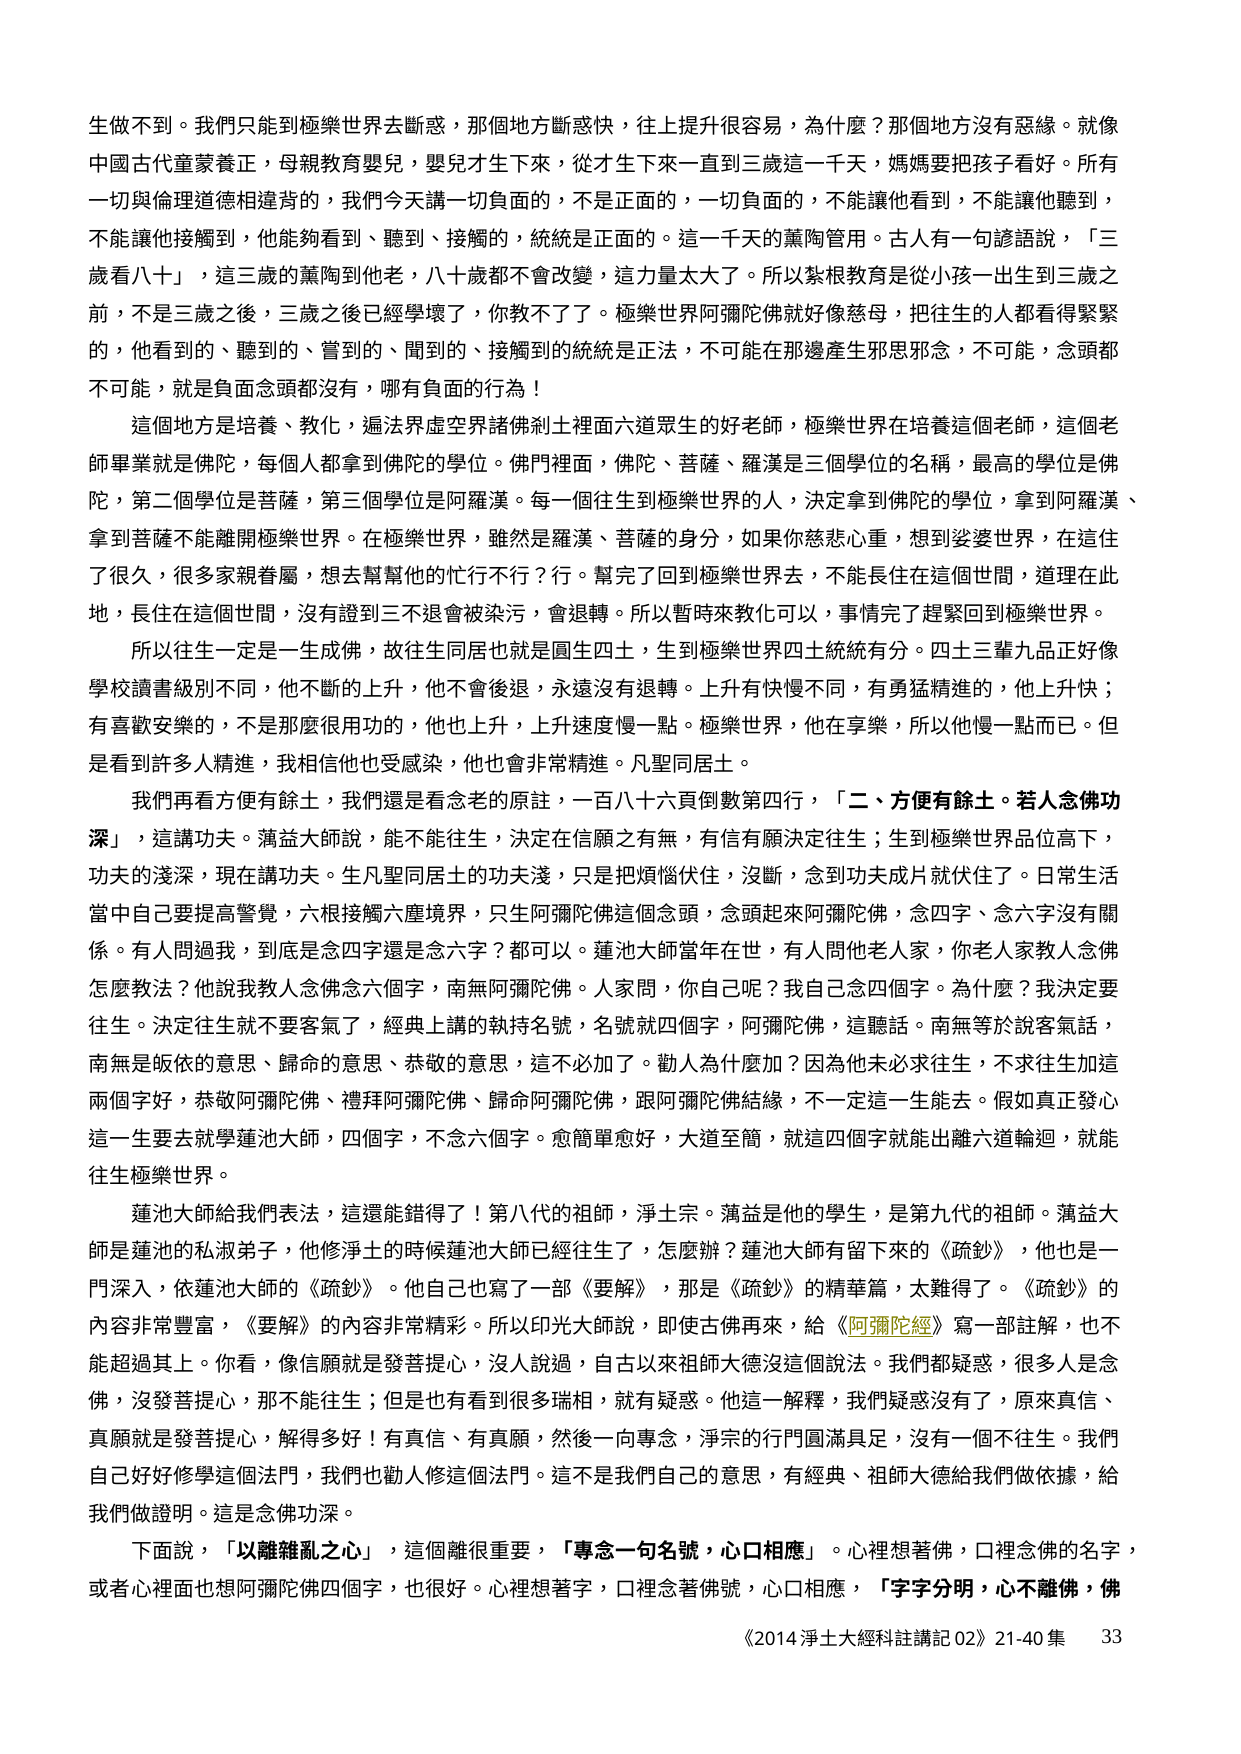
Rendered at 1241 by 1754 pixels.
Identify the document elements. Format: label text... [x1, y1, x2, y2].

text 這個地方是培養、教化，遍法界虛空界諸佛剎土裡面六道眾生的好老師，極樂世界在培養這個老師，這個老師畢業就是佛陀，每個人都拿到佛陀的學位。佛門裡面，佛陀、菩薩、羅漢是三個學位的名稱，最高的學位是佛陀，第二個學位是菩薩，第三個學位是阿羅漢。每一個往生到極樂世界的人，決定拿到佛陀的學位，拿到阿羅漢、拿到菩薩不能離開極樂世界。在極樂世界，雖然是羅漢、菩薩的身分，如果你慈悲心重，想到娑婆世界，在這住了很久，很多家親眷屬，想去幫幫他的忙行不行？行。幫完了回到極樂世界去，不能長住在這個世間，道理在此地，長住在這個世間，沒有證到三不退會被染污，會退轉。所以暫時來教化可以，事情完了趕緊回到極樂世界。 [89, 406, 1122, 631]
text 我們再看方便有餘土，我們還是看念老的原註，一百八十六頁倒數第四行，「二、方便有餘土。若人念佛功深」，這講功夫。蕅益大師說，能不能往生，決定在信願之有無，有信有願決定往生；生到極樂世界品位高下，功夫的淺深，現在講功夫。生凡聖同居土的功夫淺，只是把煩惱伏住，沒斷，念到功夫成片就伏住了。日常生活當中自己要提高警覺，六根接觸六塵境界，只生阿彌陀佛這個念頭，念頭起來阿彌陀佛，念四字、念六字沒有關係。有人問過我，到底是念四字還是念六字？都可以。蓮池大師當年在世，有人問他老人家，你老人家教人念佛怎麼教法？他說我教人念佛念六個字，南無阿彌陀佛。人家問，你自己呢？我自己念四個字。為什麼？我決定要往生。決定往生就不要客氣了，經典上講的執持名號，名號就四個字，阿彌陀佛，這聽話。南無等於說客氣話，南無是皈依的意思、歸命的意思、恭敬的意思，這不必加了。勸人為什麼加？因為他未必求往生，不求往生加這兩個字好，恭敬阿彌陀佛、禮拜阿彌陀佛、歸命阿彌陀佛，跟阿彌陀佛結緣，不一定這一生能去。假如真正發心這一生要去就學蓮池大師，四個字，不念六個字。愈簡單愈好，大道至簡，就這四個字就能出離六道輪迴，就能往生極樂世界。 [89, 781, 1122, 1193]
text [89, 106, 1122, 406]
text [89, 1531, 1122, 1606]
text 所以往生一定是一生成佛，故往生同居也就是圓生四土，生到極樂世界四土統統有分。四土三輩九品正好像學校讀書級別不同，他不斷的上升，他不會後退，永遠沒有退轉。上升有快慢不同，有勇猛精進的，他上升快；有喜歡安樂的，不是那麼很用功的，他也上升，上升速度慢一點。極樂世界，他在享樂，所以他慢一點而已。但是看到許多人精進，我相信他也受感染，他也會非常精進。凡聖同居土。 [89, 631, 1122, 781]
text 蓮池大師給我們表法，這還能錯得了！第八代的祖師，淨土宗。蕅益是他的學生，是第九代的祖師。蕅益大師是蓮池的私淑弟子，他修淨土的時候蓮池大師已經往生了，怎麼辦？蓮池大師有留下來的《疏鈔》，他也是一門深入，依蓮池大師的《疏鈔》。他自己也寫了一部《要解》，那是《疏鈔》的精華篇，太難得了。《疏鈔》的內容非常豐富，《要解》的內容非常精彩。所以印光大師說，即使古佛再來，給《阿彌陀經》寫一部註解，也不能超過其上。你看，像信願就是發菩提心，沒人說過，自古以來祖師大德沒這個說法。我們都疑惑，很多人是念佛，沒發菩提心，那不能往生；但是也有看到很多瑞相，就有疑惑。他這一解釋，我們疑惑沒有了，原來真信、真願就是發菩提心，解得多好！有真信、有真願，然後一向專念，淨宗的行門圓滿具足，沒有一個不往生。我們自己好好修學這個法門，我們也勸人修這個法門。這不是我們自己的意思，有經典、祖師大德給我們做依據，給我們做證明。這是念佛功深。 [89, 1193, 1122, 1531]
